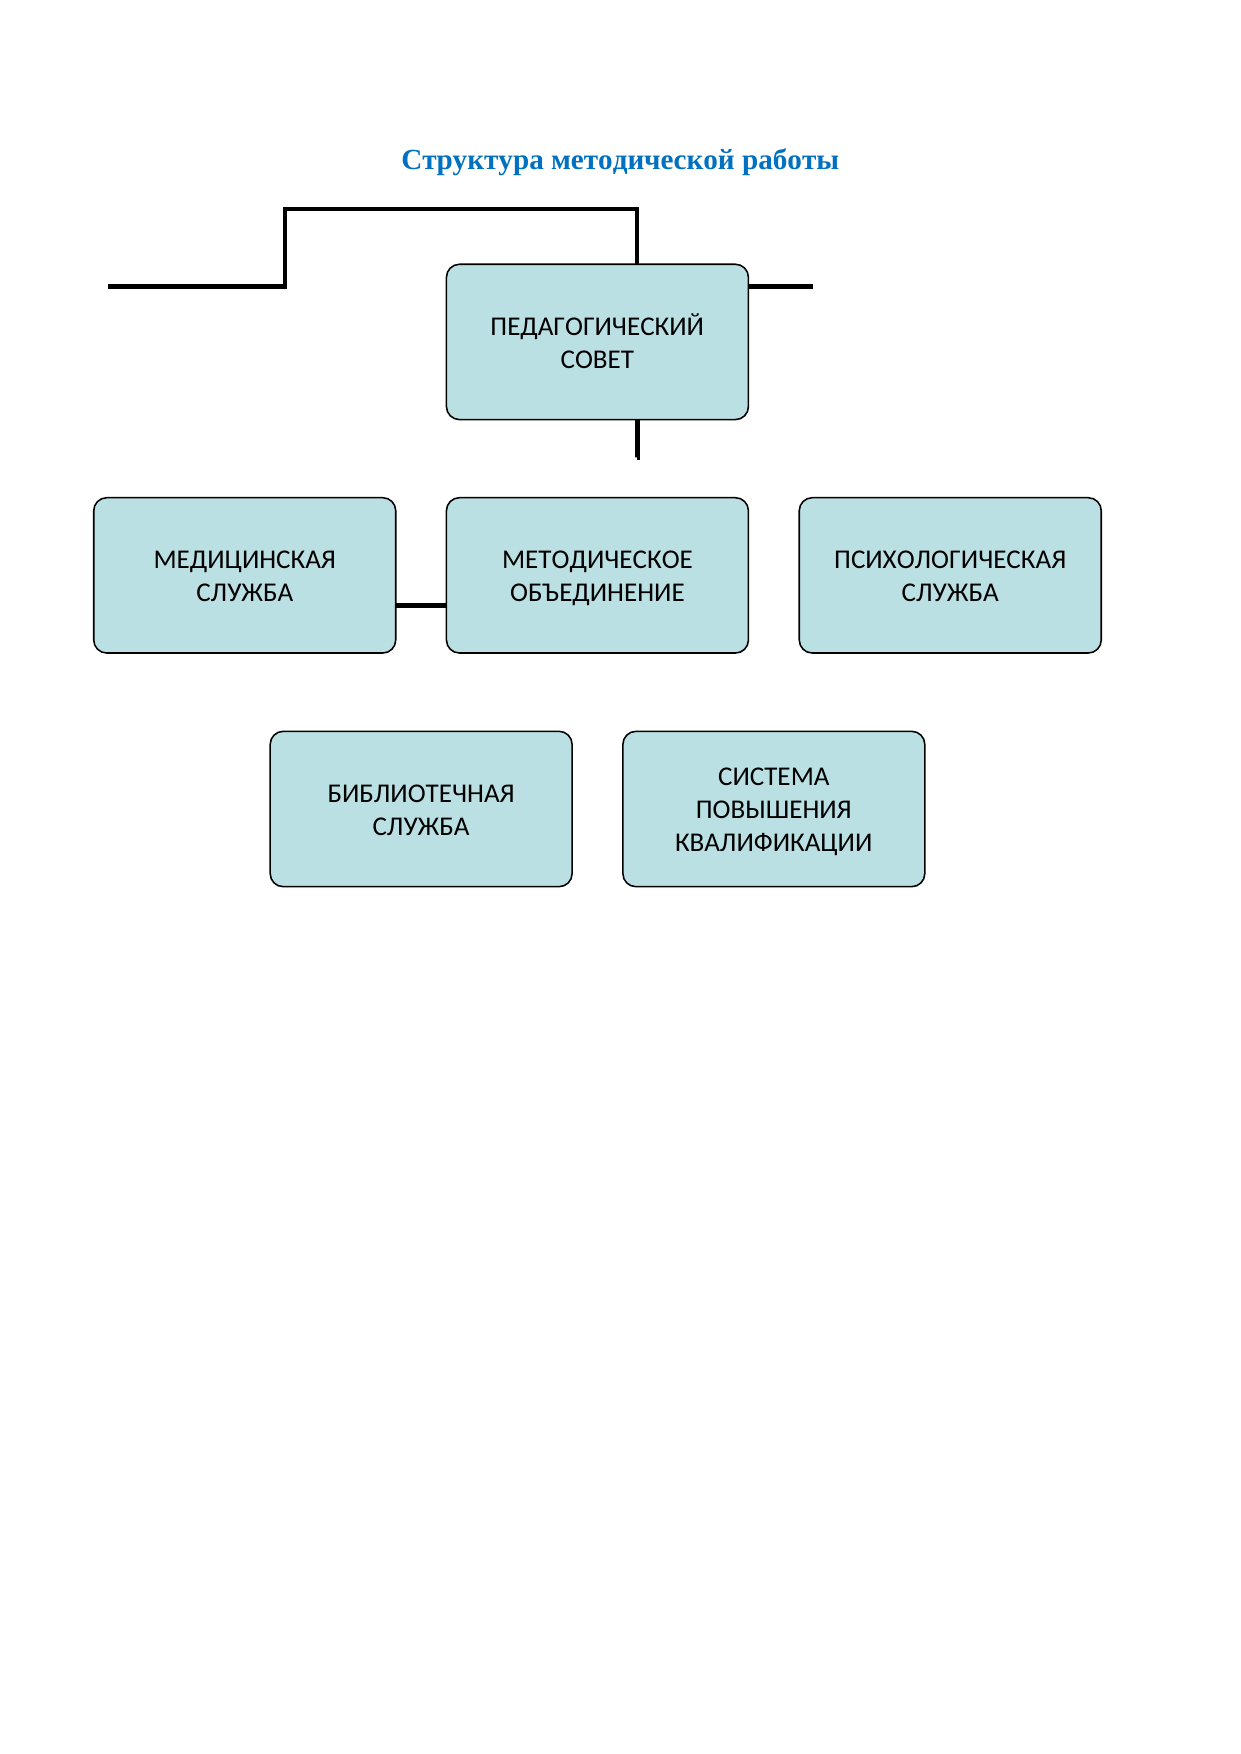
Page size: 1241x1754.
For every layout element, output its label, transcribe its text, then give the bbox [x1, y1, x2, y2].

text Структура методической работы [75, 142, 1165, 176]
